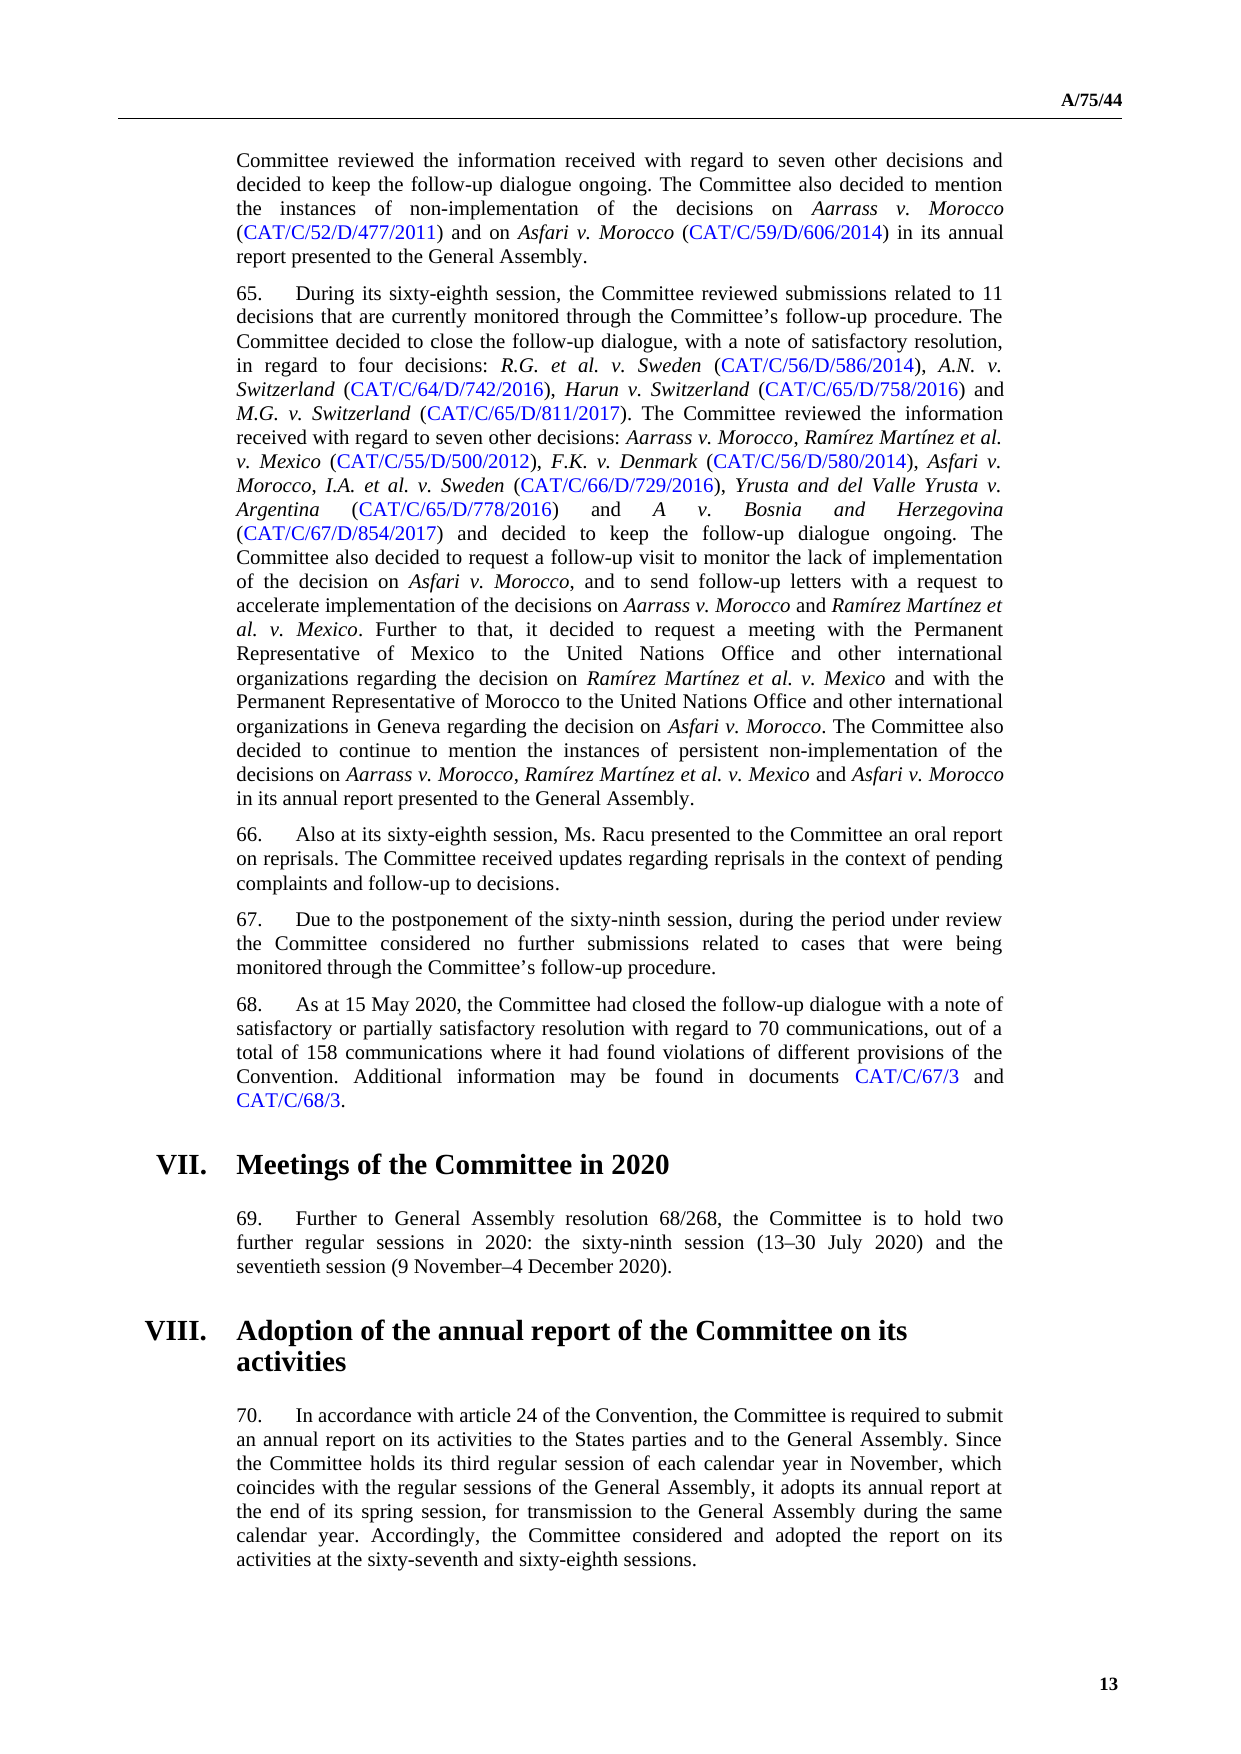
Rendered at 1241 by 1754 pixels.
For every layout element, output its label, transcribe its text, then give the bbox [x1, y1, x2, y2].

text 70. In accordance with article 24 of the Convention, the Committee is required to submit an annual report on its activities to the States parties and to the General Assembly. Since the Committee holds its third regular session of each calendar year in November, which coincides with the regular sessions of the General Assembly, it adopts its annual report at the end of its spring session, for transmission to the General Assembly during the same calendar year. Accordingly, the Committee considered and adopted the report on its activities at the sixty-seventh and sixty-eighth sessions. [236, 1403, 1004, 1571]
text VIII. Adoption of the annual report of the Committee on its activities [118, 1315, 1004, 1378]
text 65. During its sixty-eighth session, the Committee reviewed submissions related to 11 decisions that are currently monitored through the Committee’s follow-up procedure. The Committee decided to close the follow-up dialogue, with a note of satisfactory resolution, in regard to four decisions: R.G. et al. v. Sweden (CAT/C/56/D/586/2014), A.N. v. Switzerland (CAT/C/64/D/742/2016), Harun v. Switzerland (CAT/C/65/D/758/2016) and M.G. v. Switzerland (CAT/C/65/D/811/2017). The Committee reviewed the information received with regard to seven other decisions: Aarrass v. Morocco, Ramírez Martínez et al. v. Mexico (CAT/C/55/D/500/2012), F.K. v. Denmark (CAT/C/56/D/580/2014), Asfari v. Morocco, I.A. et al. v. Sweden (CAT/C/66/D/729/2016), Yrusta and del Valle Yrusta v. Argentina (CAT/C/65/D/778/2016) and A v. Bosnia and Herzegovina (CAT/C/67/D/854/2017) and decided to keep the follow-up dialogue ongoing. The Committee also decided to request a follow-up visit to monitor the lack of implementation of the decision on Asfari v. Morocco, and to send follow-up letters with a request to accelerate implementation of the decisions on Aarrass v. Morocco and Ramírez Martínez et al. v. Mexico. Further to that, it decided to request a meeting with the Permanent Representative of Mexico to the United Nations Office and other international organizations regarding the decision on Ramírez Martínez et al. v. Mexico and with the Permanent Representative of Morocco to the United Nations Office and other international organizations in Geneva regarding the decision on Asfari v. Morocco. The Committee also decided to continue to mention the instances of persistent non-implementation of the decisions on Aarrass v. Morocco, Ramírez Martínez et al. v. Mexico and Asfari v. Morocco in its annual report presented to the General Assembly. [236, 280, 1004, 810]
text 68. As at 15 May 2020, the Committee had closed the follow-up dialogue with a note of satisfactory or partially satisfactory resolution with regard to 70 communications, out of a total of 158 communications where it had found violations of different provisions of the Convention. Additional information may be found in documents CAT/C/67/3 and CAT/C/68/3. [236, 992, 1004, 1112]
text 67. Due to the postponement of the sixty-ninth session, during the period under review the Committee considered no further submissions related to cases that were being monitored through the Committee’s follow-up procedure. [236, 907, 1004, 979]
text 69. Further to General Assembly resolution 68/268, the Committee is to hold two further regular sessions in 2020: the sixty-ninth session (13–30 July 2020) and the seventieth session (9 November–4 December 2020). [236, 1206, 1004, 1278]
text 66. Also at its sixty-eighth session, Ms. Racu presented to the Committee an oral report on reprisals. The Committee received updates regarding reprisals in the context of pending complaints and follow-up to decisions. [236, 822, 1004, 894]
text VII. Meetings of the Committee in 2020 [118, 1149, 1004, 1181]
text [236, 148, 1004, 268]
